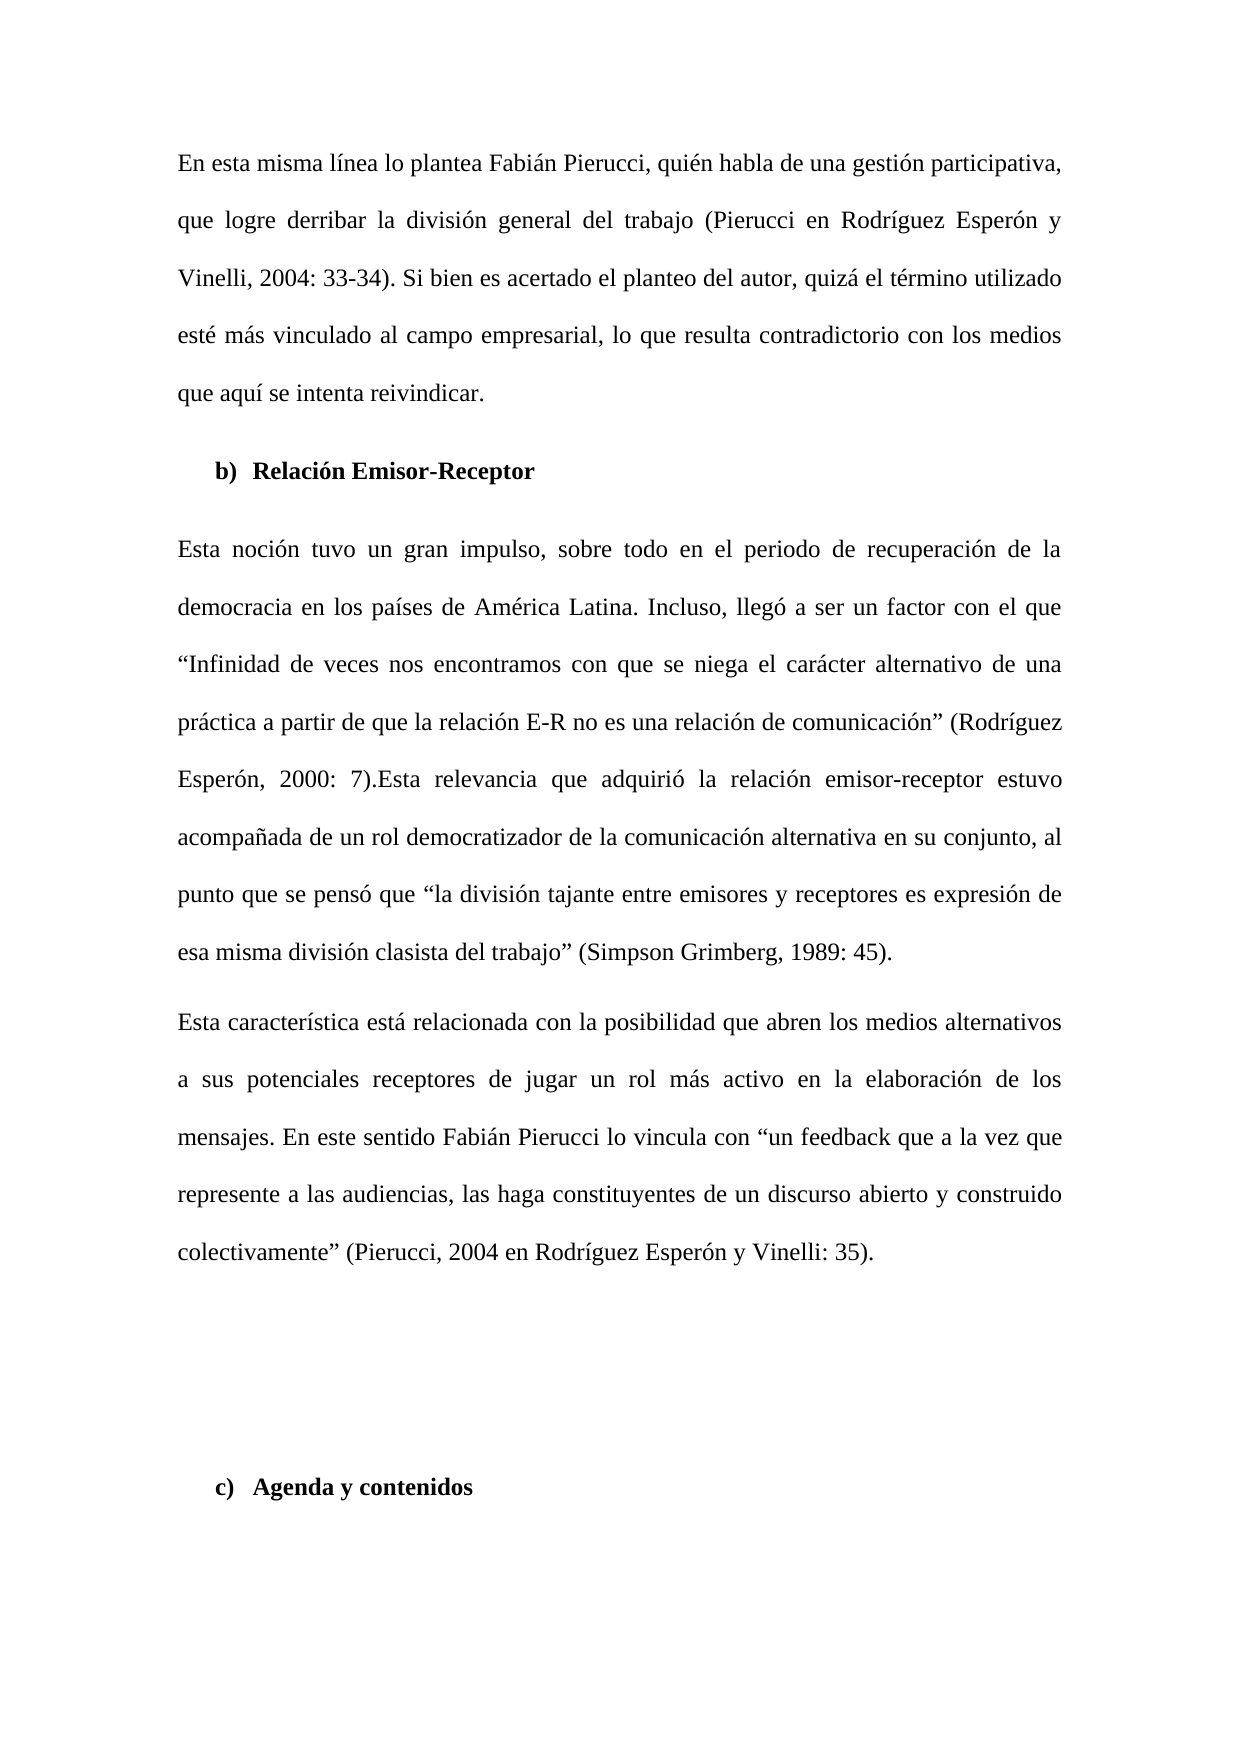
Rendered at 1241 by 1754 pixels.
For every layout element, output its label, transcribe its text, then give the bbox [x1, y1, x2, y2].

text Esta característica está relacionada con la posibilidad que abren los medios alternativos a sus potenciales receptores de jugar un rol más activo en la elaboración de los mensajes. En este sentido Fabián Pierucci lo vincula con “un feedback que a la vez que represente a las audiencias, las haga constituyentes de un discurso abierto y construido colectivamente” (Pierucci, 2004 en Rodríguez Esperón y Vinelli: 35). [177, 1007, 1063, 1266]
text En esta misma línea lo plantea Fabián Pierucci, quién habla de una gestión participativa, que logre derribar la división general del trabajo (Pierucci en Rodríguez Esperón y Vinelli, 2004: 33-34). Si bien es acertado el planteo del autor, quizá el término utilizado esté más vinculado al campo empresarial, lo que resulta contradictorio con los medios que aquí se intenta reivindicar. [177, 148, 1063, 406]
text Esta noción tuvo un gran impulso, sobre todo en el periodo de recuperación de la democracia en los países de América Latina. Incluso, llegó a ser un factor con el que “Infinidad de veces nos encontramos con que se niega el carácter alternativo de una práctica a partir de que la relación E-R no es una relación de comunicación” (Rodríguez Esperón, 2000: 7).Esta relevancia que adquirió la relación emisor-receptor estuvo acompañada de un rol democratizador de la comunicación alternativa en su conjunto, al punto que se pensó que “la división tajante entre emisores y receptores es expresión de esa misma división clasista del trabajo” (Simpson Grimberg, 1989: 45). [177, 534, 1063, 966]
list Relación Emisor-Receptor [215, 456, 1063, 485]
list Agenda y contenidos [215, 1472, 1063, 1501]
